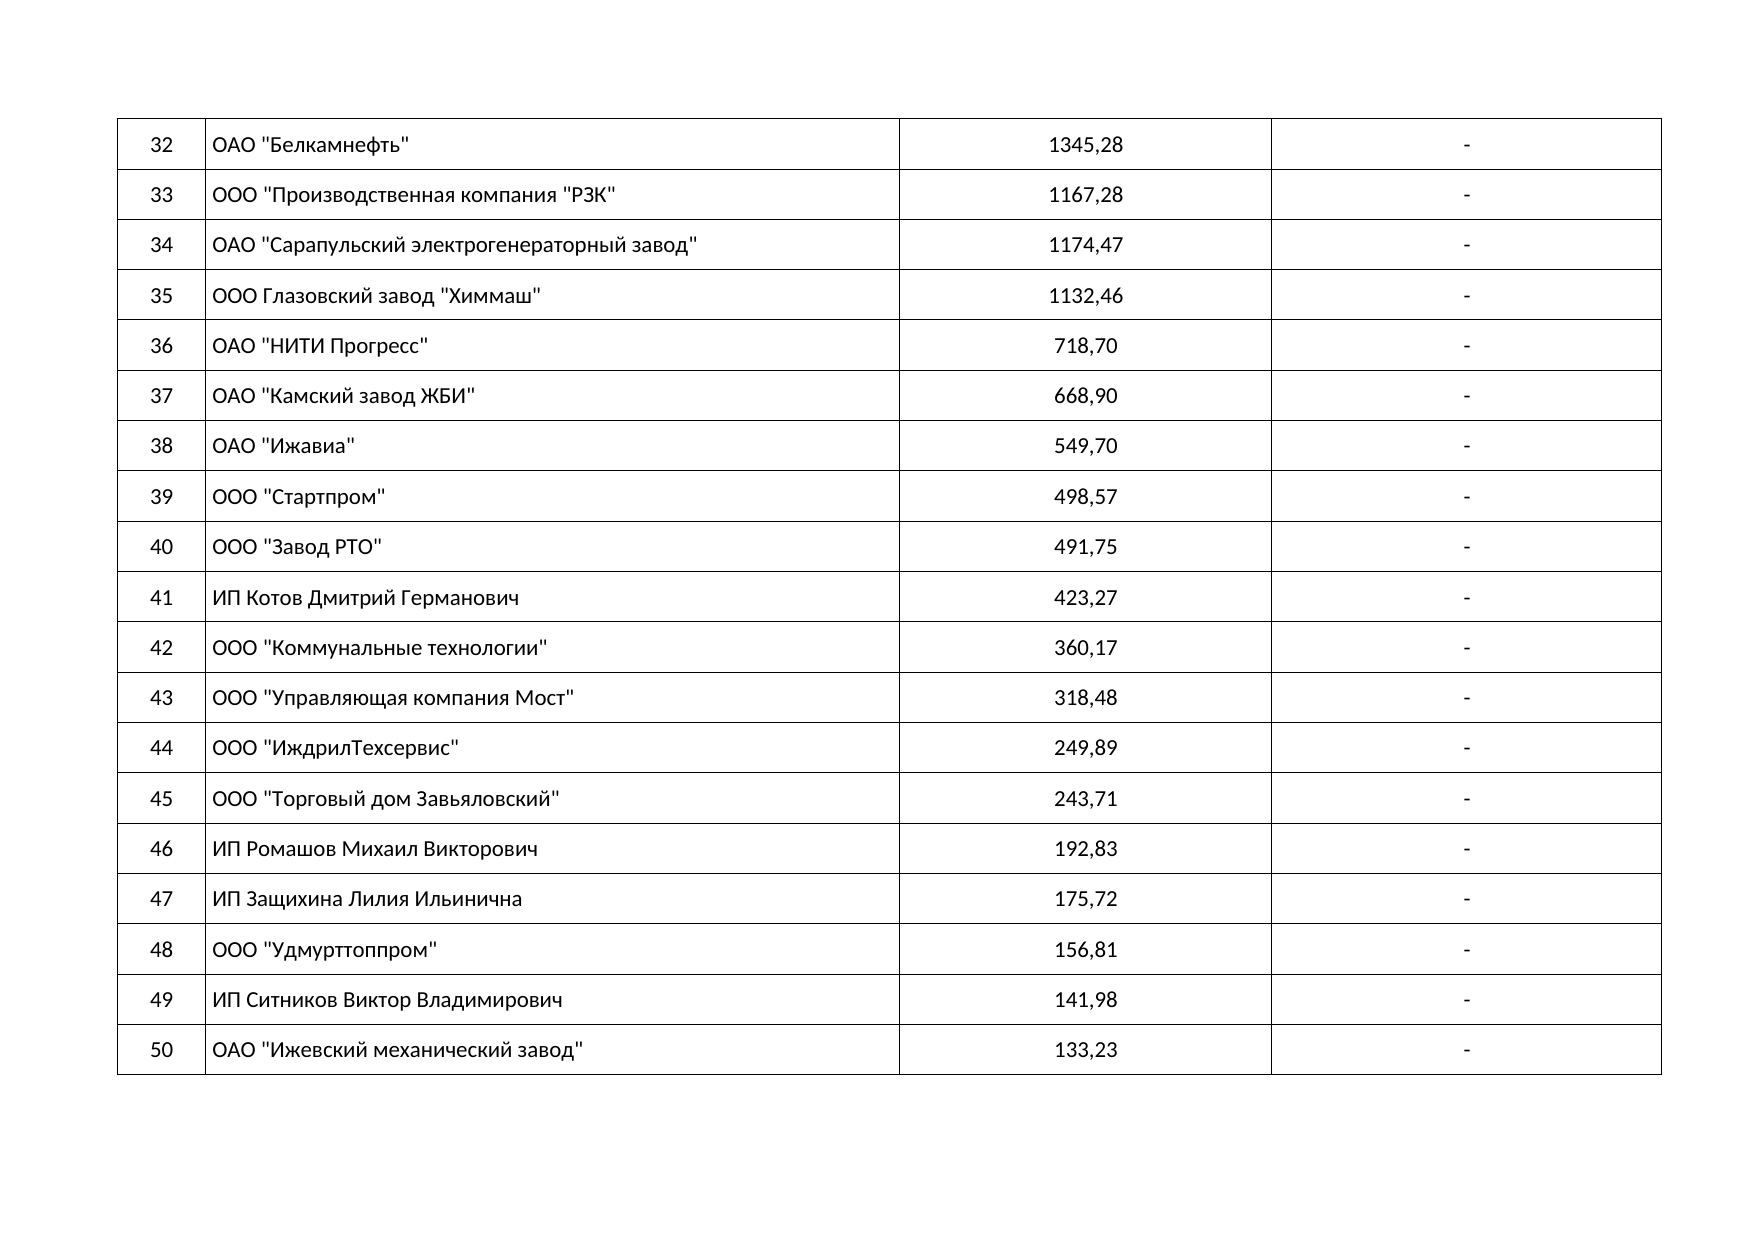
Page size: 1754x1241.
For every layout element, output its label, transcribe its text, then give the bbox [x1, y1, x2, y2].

table_cell - [1272, 924, 1661, 973]
table_cell ООО "ИждрилТехсервис" [206, 723, 899, 772]
table_cell 45 [118, 773, 205, 822]
table_cell - [1272, 622, 1661, 672]
table_cell 423,27 [900, 572, 1271, 621]
table_cell 42 [118, 622, 205, 672]
table_cell - [1272, 119, 1661, 168]
table_cell ООО "Коммунальные технологии" [206, 622, 899, 672]
table_cell 47 [118, 874, 205, 923]
table_cell ОАО "Белкамнефть" [206, 119, 899, 168]
table_cell 718,70 [900, 320, 1271, 370]
table_cell 1132,46 [900, 270, 1271, 319]
table_cell - [1272, 371, 1661, 420]
table_cell - [1272, 773, 1661, 822]
table_cell 43 [118, 673, 205, 722]
table_cell 360,17 [900, 622, 1271, 672]
table_cell 133,23 [900, 1025, 1271, 1074]
table_cell 243,71 [900, 773, 1271, 822]
table_cell ООО "Завод РТО" [206, 522, 899, 571]
table_cell ОАО "Ижевский механический завод" [206, 1025, 899, 1074]
table_cell 1174,47 [900, 220, 1271, 269]
table_cell 249,89 [900, 723, 1271, 772]
table_cell - [1272, 824, 1661, 873]
table_cell ИП Котов Дмитрий Германович [206, 572, 899, 621]
table_cell ООО "Удмурттоппром" [206, 924, 899, 973]
table_cell - [1272, 874, 1661, 923]
table_cell - [1272, 572, 1661, 621]
table_cell ООО "Торговый дом Завьяловский" [206, 773, 899, 822]
table_cell ОАО "НИТИ Прогресс" [206, 320, 899, 370]
table_cell - [1272, 270, 1661, 319]
table_cell 491,75 [900, 522, 1271, 571]
table_cell 40 [118, 522, 205, 571]
table_cell 141,98 [900, 975, 1271, 1024]
table_cell 318,48 [900, 673, 1271, 722]
table_cell 1345,28 [900, 119, 1271, 168]
table_cell - [1272, 170, 1661, 219]
table_cell 36 [118, 320, 205, 370]
table_cell 498,57 [900, 471, 1271, 521]
table_cell 37 [118, 371, 205, 420]
table_cell 48 [118, 924, 205, 973]
table_cell ООО "Управляющая компания Мост" [206, 673, 899, 722]
table_cell ИП Ситников Виктор Владимирович [206, 975, 899, 1024]
table_cell 175,72 [900, 874, 1271, 923]
table_cell 33 [118, 170, 205, 219]
table_cell - [1272, 522, 1661, 571]
table_cell 668,90 [900, 371, 1271, 420]
table_cell 49 [118, 975, 205, 1024]
table_cell ОАО "Камский завод ЖБИ" [206, 371, 899, 420]
table_cell ОАО "Сарапульский электрогенераторный завод" [206, 220, 899, 269]
table_cell 32 [118, 119, 205, 168]
table_cell 549,70 [900, 421, 1271, 470]
table_cell - [1272, 673, 1661, 722]
table_cell 35 [118, 270, 205, 319]
table_cell 38 [118, 421, 205, 470]
table_cell 192,83 [900, 824, 1271, 873]
table_cell ООО "Стартпром" [206, 471, 899, 521]
table_cell - [1272, 471, 1661, 521]
table_cell ИП Защихина Лилия Ильинична [206, 874, 899, 923]
table_cell - [1272, 975, 1661, 1024]
table_cell 1167,28 [900, 170, 1271, 219]
table_cell - [1272, 1025, 1661, 1074]
table_cell 39 [118, 471, 205, 521]
table_cell - [1272, 220, 1661, 269]
table_cell 50 [118, 1025, 205, 1074]
table_cell ОАО "Ижавиа" [206, 421, 899, 470]
table_cell 46 [118, 824, 205, 873]
table_cell - [1272, 723, 1661, 772]
table_cell ООО "Производственная компания "РЗК" [206, 170, 899, 219]
table_cell 41 [118, 572, 205, 621]
table_cell ООО Глазовский завод "Химмаш" [206, 270, 899, 319]
table_cell 34 [118, 220, 205, 269]
table_cell 44 [118, 723, 205, 772]
table_cell - [1272, 421, 1661, 470]
table_cell 156,81 [900, 924, 1271, 973]
table_cell - [1272, 320, 1661, 370]
table_cell ИП Ромашов Михаил Викторович [206, 824, 899, 873]
